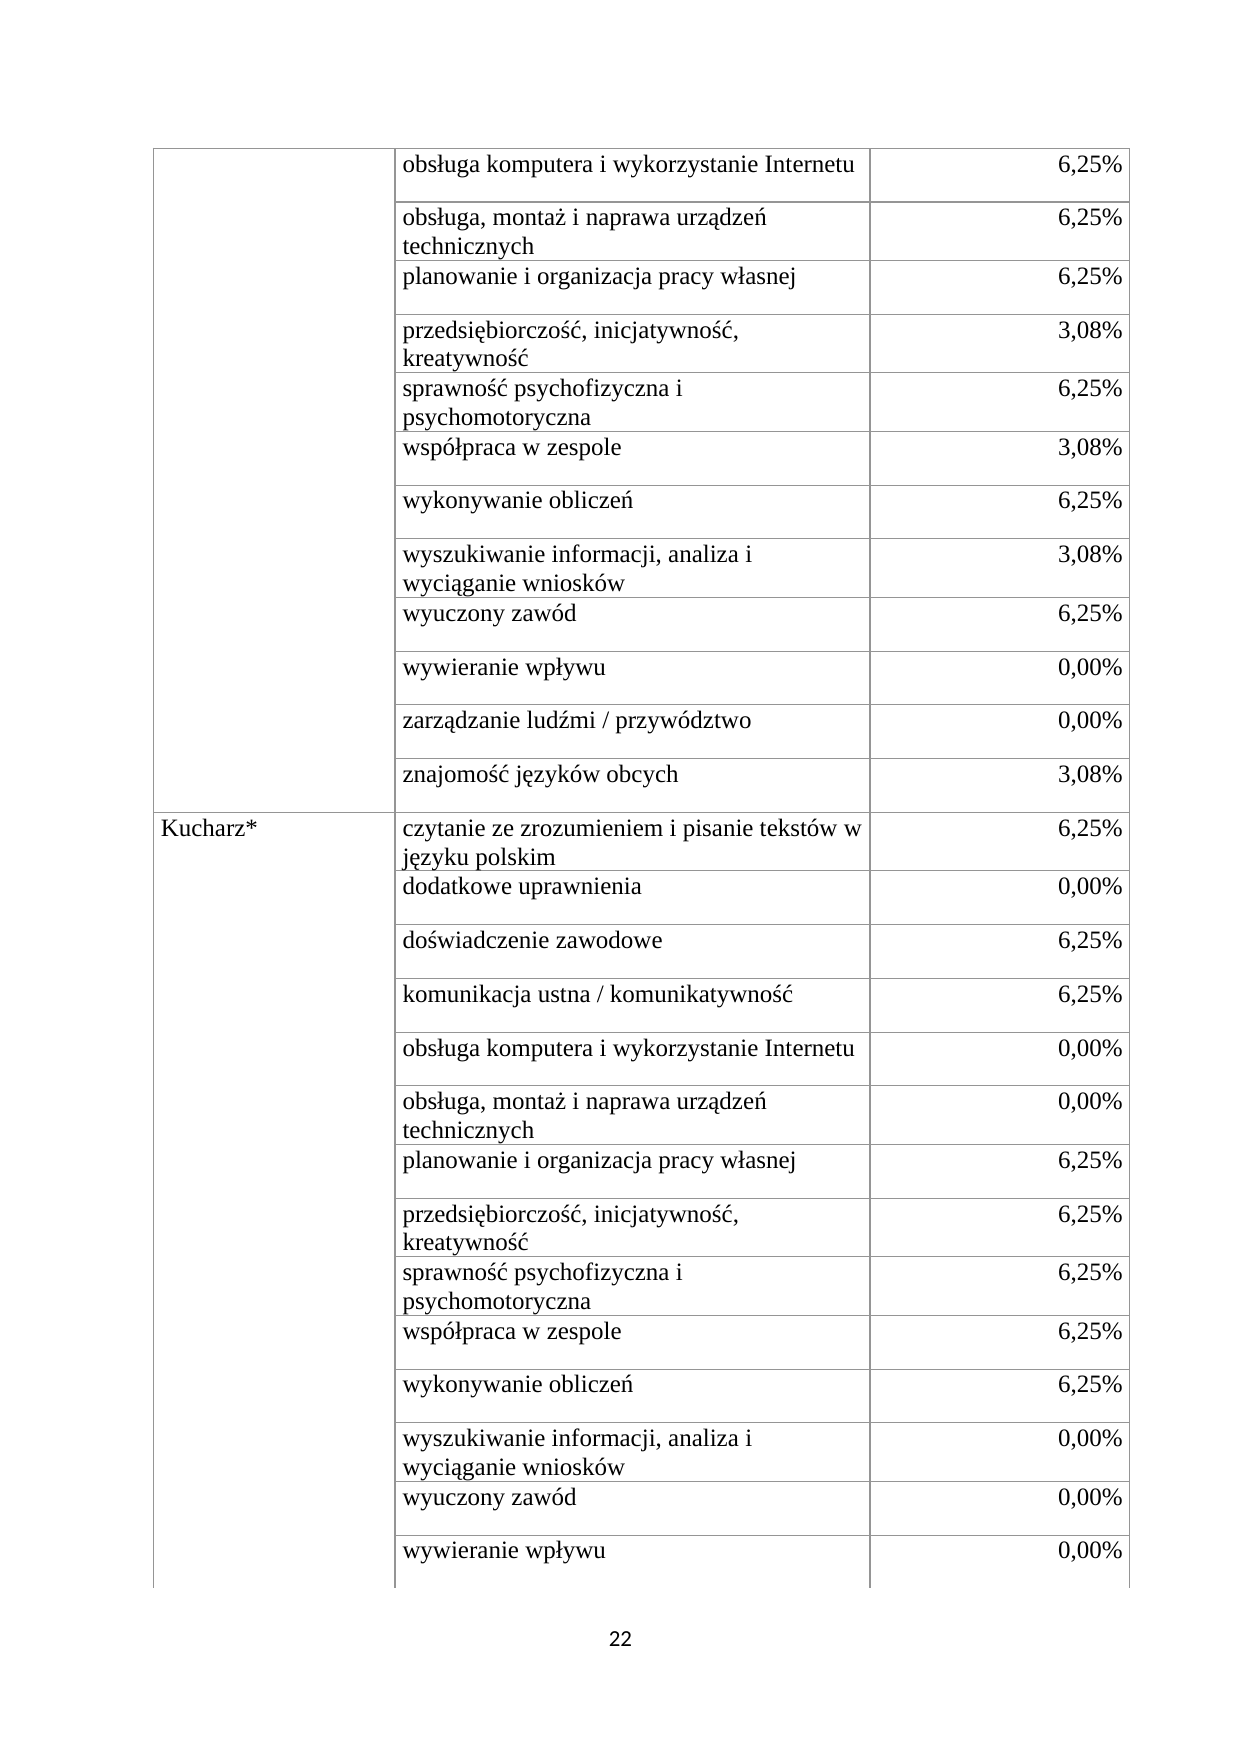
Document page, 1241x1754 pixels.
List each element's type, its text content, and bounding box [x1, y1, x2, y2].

table_cell 0,00% [871, 871, 1129, 924]
table_cell wywieranie wpływu [396, 652, 869, 704]
table_cell 6,25% [871, 979, 1129, 1032]
table_cell obsługa komputera i wykorzystanie Internetu [396, 1033, 869, 1085]
table_cell Kucharz* [154, 813, 394, 1588]
table_cell planowanie i organizacja pracy własnej [396, 261, 869, 314]
table_cell 6,25% [871, 925, 1129, 978]
table_cell współpraca w zespole [396, 1316, 869, 1368]
table_cell 3,08% [871, 539, 1129, 597]
table_cell obsługa, montaż i naprawa urządzeń technicznych [396, 1086, 869, 1144]
table_cell wyuczony zawód [396, 1482, 869, 1534]
table_cell zarządzanie ludźmi / przywództwo [396, 705, 869, 758]
table_cell 0,00% [871, 652, 1129, 704]
table_cell 0,00% [871, 1423, 1129, 1481]
table_cell 0,00% [871, 1033, 1129, 1085]
table_cell sprawność psychofizyczna i psychomotoryczna [396, 1257, 869, 1315]
table_cell 6,25% [871, 813, 1129, 870]
table_cell 0,00% [871, 1086, 1129, 1144]
table_cell wyszukiwanie informacji, analiza i wyciąganie wniosków [396, 1423, 869, 1481]
table_cell 0,00% [871, 705, 1129, 758]
table_cell 6,25% [871, 1257, 1129, 1315]
table_cell dodatkowe uprawnienia [396, 871, 869, 924]
table_cell 6,25% [871, 203, 1129, 260]
table_cell wyszukiwanie informacji, analiza i wyciąganie wniosków [396, 539, 869, 597]
table_cell wykonywanie obliczeń [396, 486, 869, 538]
table_cell 6,25% [871, 486, 1129, 538]
table_cell 3,08% [871, 759, 1129, 812]
table_cell 6,25% [871, 1199, 1129, 1256]
table_cell sprawność psychofizyczna i psychomotoryczna [396, 373, 869, 431]
table_cell wywieranie wpływu [396, 1536, 869, 1588]
table_cell doświadczenie zawodowe [396, 925, 869, 978]
table_cell znajomość języków obcych [396, 759, 869, 812]
table_cell komunikacja ustna / komunikatywność [396, 979, 869, 1032]
table_cell czytanie ze zrozumieniem i pisanie tekstów w języku polskim [396, 813, 869, 870]
table_cell 6,25% [871, 1316, 1129, 1368]
table_cell 6,25% [871, 1145, 1129, 1198]
table_cell obsługa, montaż i naprawa urządzeń technicznych [396, 203, 869, 260]
table_cell przedsiębiorczość, inicjatywność, kreatywność [396, 315, 869, 372]
table_cell 0,00% [871, 1536, 1129, 1588]
table_cell 6,25% [871, 1370, 1129, 1422]
table_cell 6,25% [871, 261, 1129, 314]
table_cell 3,08% [871, 315, 1129, 372]
table_cell planowanie i organizacja pracy własnej [396, 1145, 869, 1198]
table_cell obsługa komputera i wykorzystanie Internetu [396, 149, 869, 201]
table_cell 3,08% [871, 432, 1129, 484]
table_cell 6,25% [871, 373, 1129, 431]
table_cell wykonywanie obliczeń [396, 1370, 869, 1422]
table_cell wyuczony zawód [396, 598, 869, 651]
table_cell 6,25% [871, 598, 1129, 651]
table_cell przedsiębiorczość, inicjatywność, kreatywność [396, 1199, 869, 1256]
table_cell współpraca w zespole [396, 432, 869, 484]
table_cell 6,25% [871, 149, 1129, 201]
table_cell 0,00% [871, 1482, 1129, 1534]
